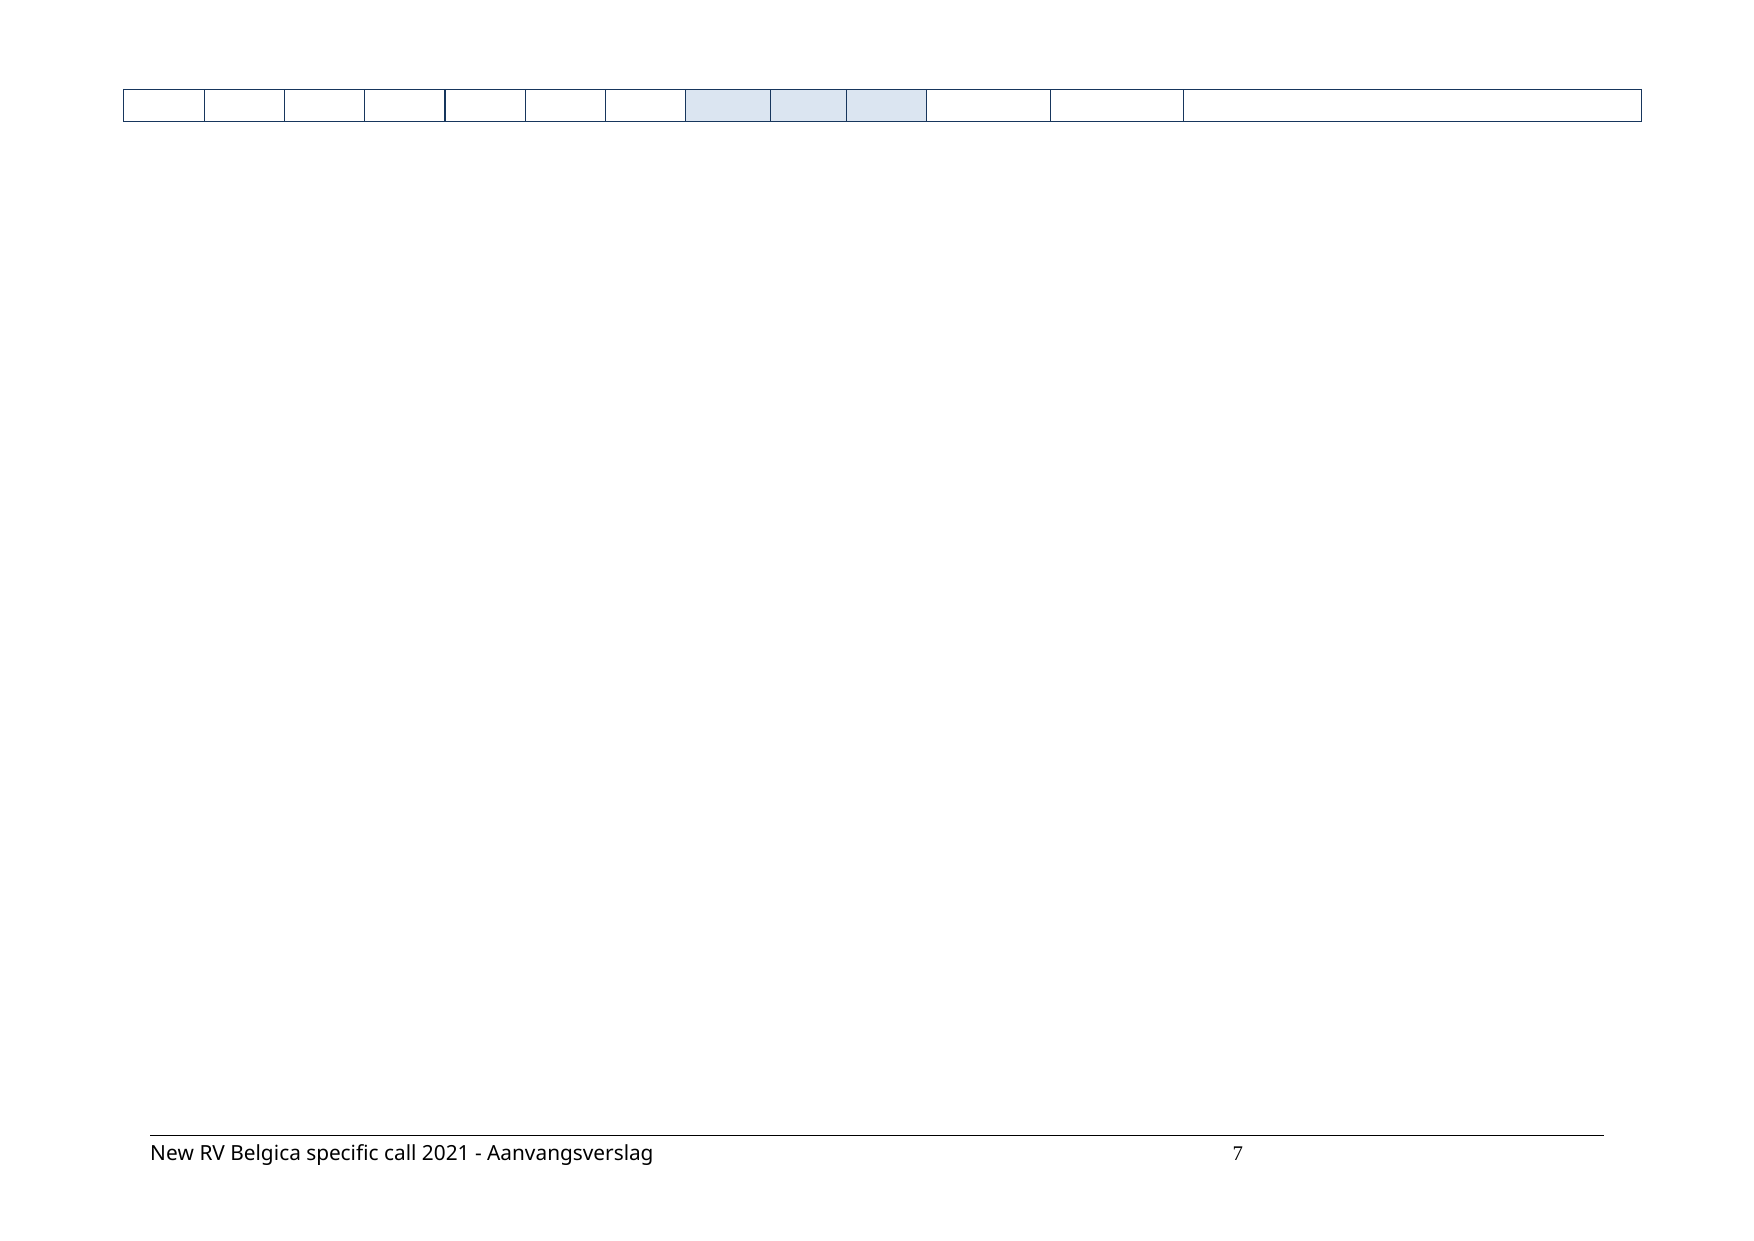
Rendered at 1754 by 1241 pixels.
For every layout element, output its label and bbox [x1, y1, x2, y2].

table_cell [365, 90, 444, 121]
table_cell [847, 90, 926, 121]
table_cell [205, 90, 284, 121]
table_cell [606, 90, 685, 121]
table_cell [526, 90, 605, 121]
table_cell [1184, 90, 1641, 121]
table_cell [285, 90, 364, 121]
table_cell [686, 90, 770, 121]
table_cell [1051, 90, 1183, 121]
table_cell [771, 90, 846, 121]
table_cell [446, 90, 525, 121]
table_cell [927, 90, 1050, 121]
table_cell [124, 90, 204, 121]
